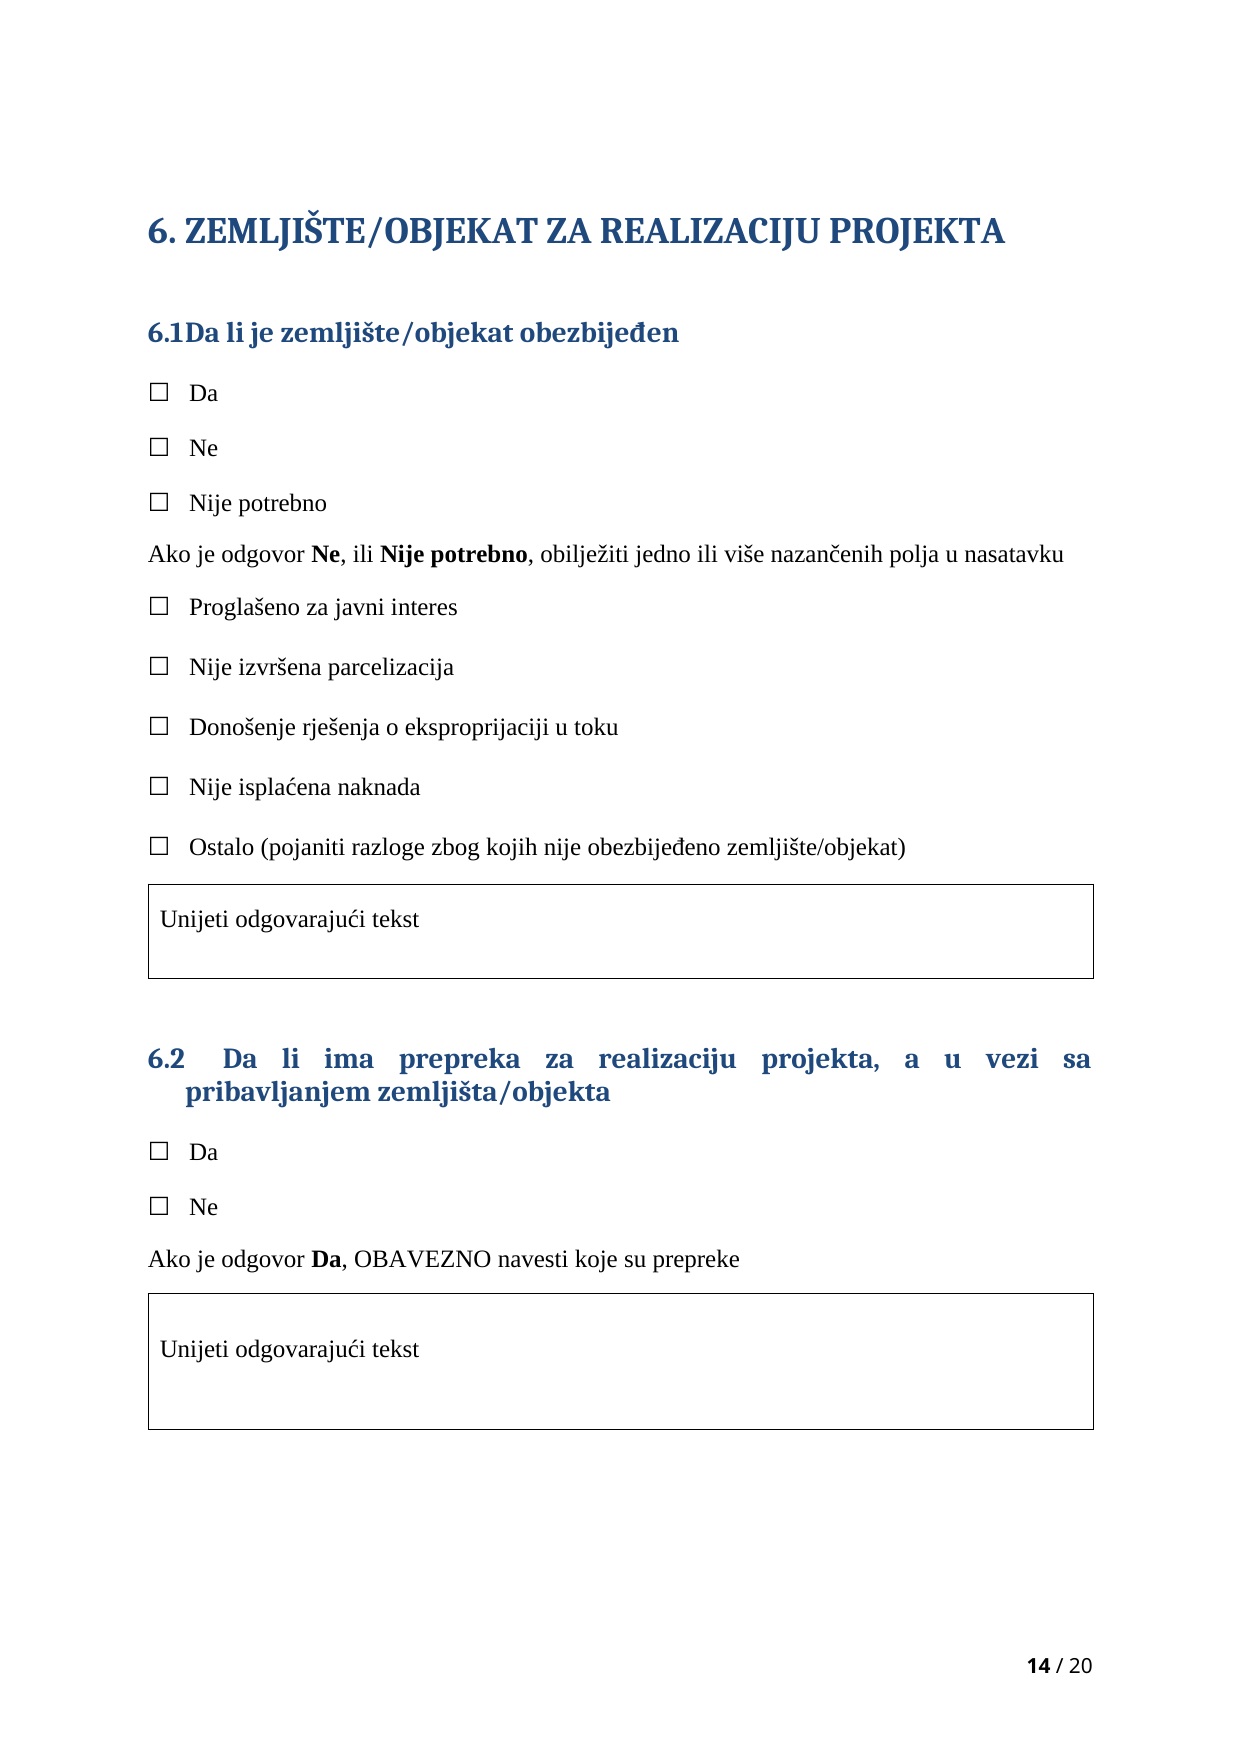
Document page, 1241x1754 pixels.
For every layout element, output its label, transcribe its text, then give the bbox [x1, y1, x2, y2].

text Nije izvršena parcelizacija [148, 649, 1092, 683]
text Ako je odgovor Da, OBAVEZNO navesti koje su prepreke [148, 1244, 1092, 1272]
subtitle Da li je zemljište/objekat obezbijeđen [148, 316, 1092, 349]
text Proglašeno za javni interes [148, 589, 1092, 623]
subtitle Da li ima prepreka za realizaciju projekta, a u vezi sa pribavljanjem zemljišta/objekta [148, 1042, 1092, 1109]
text Ne [148, 429, 1092, 463]
text Ostalo (pojaniti razloge zbog kojih nije obezbijeđeno zemljište/objekat) [148, 829, 1092, 863]
text Ako je odgovor Ne, ili Nije potrebno, obilježiti jedno ili više nazančenih polja u nasatavku [148, 539, 1092, 568]
text Donošenje rješenja o eksproprijaciji u toku [148, 709, 1092, 743]
text Da [148, 1134, 1092, 1168]
text Nije isplaćena naknada [148, 769, 1092, 803]
text Ne [148, 1189, 1092, 1223]
text Nije potrebno [148, 484, 1092, 518]
subtitle ZEMLJIŠTE/OBJEKAT ZA REALIZACIJU PROJEKTA [148, 210, 1092, 253]
text Da [148, 374, 1092, 408]
